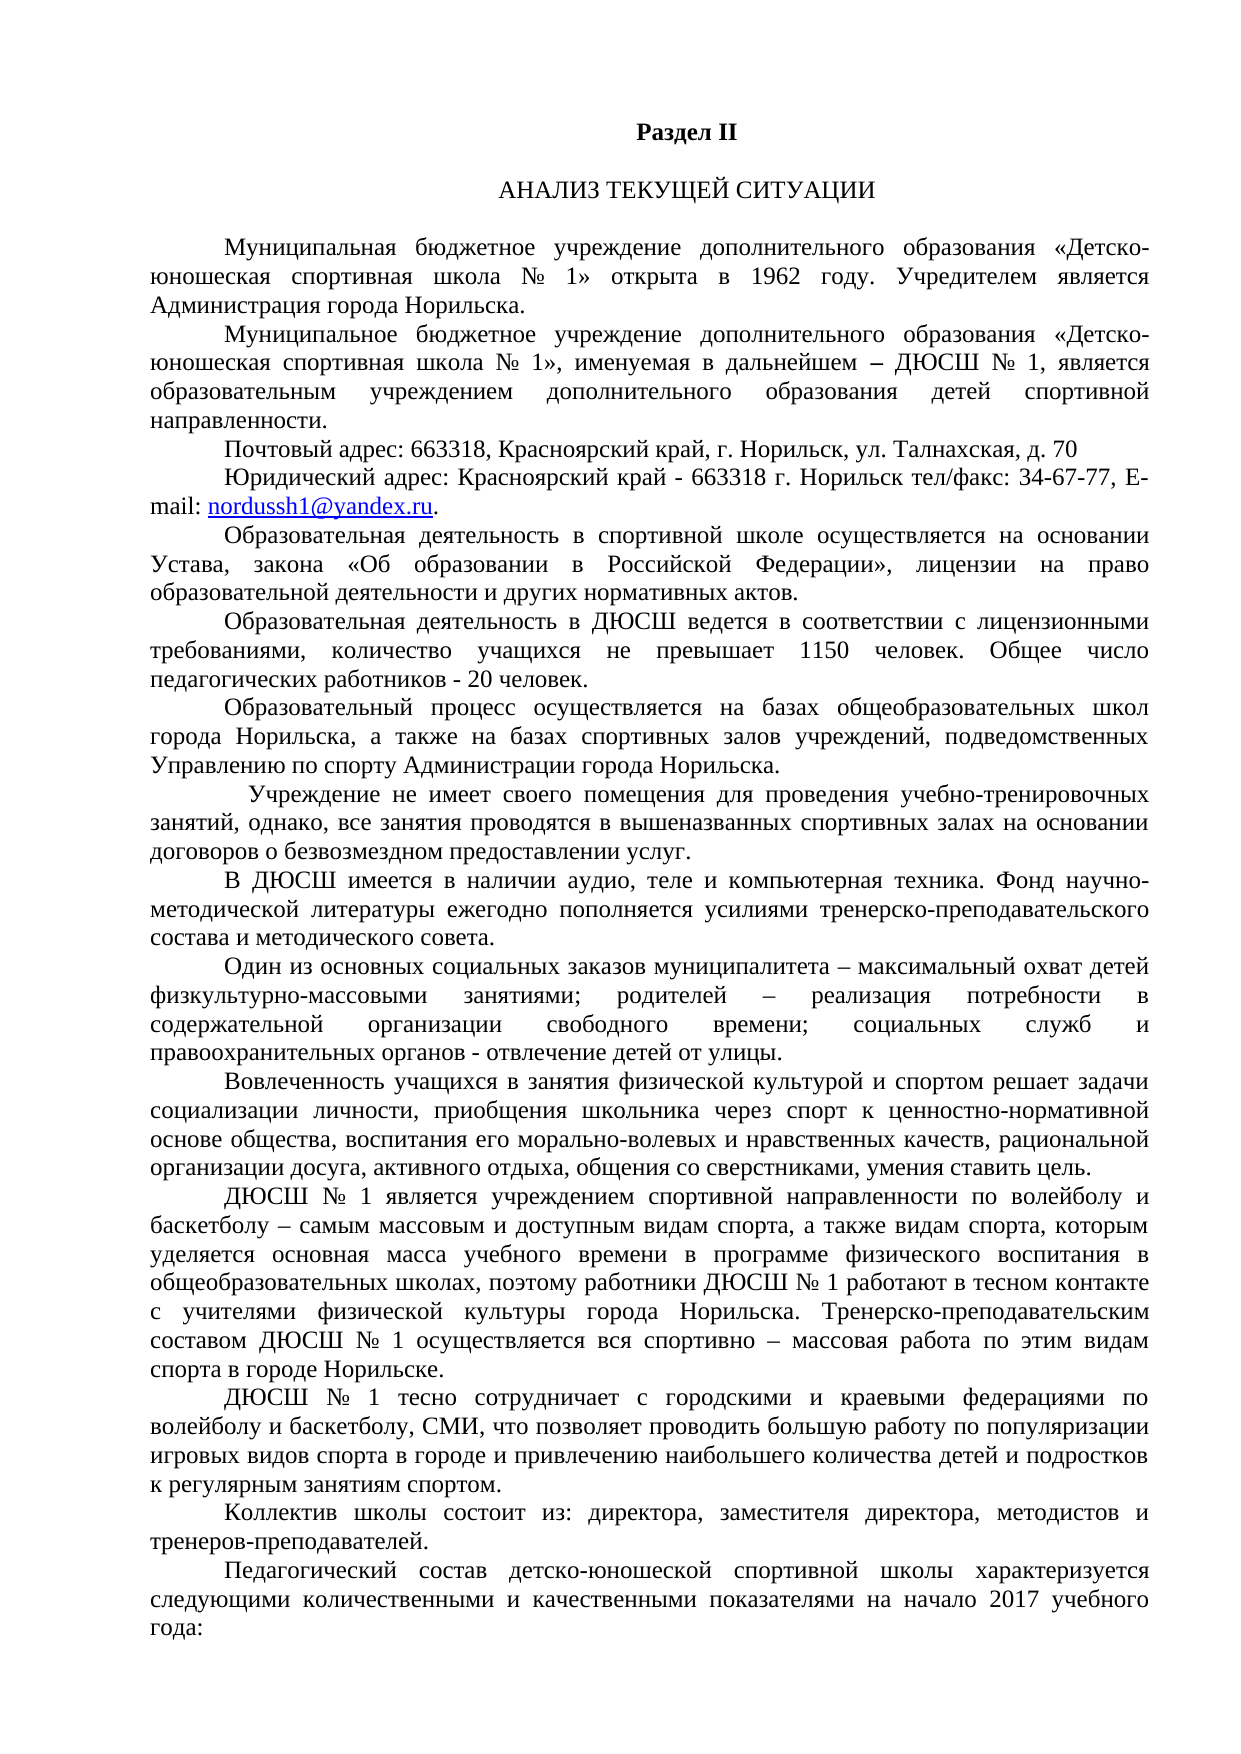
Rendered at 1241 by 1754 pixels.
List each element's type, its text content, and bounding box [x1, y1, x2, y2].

text Педагогический состав детско-юношеской спортивной школы характеризуется следующими количественными и качественными показателями на начало 2017 учебного года: [150, 1555, 1150, 1641]
text Образовательный процесс осуществляется на базах общеобразовательных школ города Норильска, а также на базах спортивных залов учреждений, подведомственных Управлению по спорту Администрации города Норильска. [150, 692, 1150, 779]
text Муниципальная бюджетное учреждение дополнительного образования «Детско-юношеская спортивная школа № 1» открыта в 1962 году. Учредителем является Администрация города Норильска. [150, 232, 1150, 319]
text Вовлеченность учащихся в занятия физической культурой и спортом решает задачи социализации личности, приобщения школьника через спорт к ценностно-нормативной основе общества, воспитания его морально-волевых и нравственных качеств, рациональной организации досуга, активного отдыха, общения со сверстниками, умения ставить цель. [150, 1066, 1150, 1181]
text В ДЮСШ имеется в наличии аудио, теле и компьютерная техника. Фонд научно-методической литературы ежегодно пополняется усилиями тренерско-преподавательского состава и методического совета. [150, 865, 1150, 951]
text АНАЛИЗ ТЕКУЩЕЙ СИТУАЦИИ [150, 175, 1150, 204]
text Коллектив школы состоит из: директора, заместителя директора, методистов и тренеров-преподавателей. [150, 1497, 1150, 1555]
text ДЮСШ № 1 тесно сотрудничает с городскими и краевыми федерациями по волейболу и баскетболу, СМИ, что позволяет проводить большую работу по популяризации игровых видов спорта в городе и привлечению наибольшего количества детей и подростков к регулярным занятиям спортом. [150, 1382, 1150, 1497]
text Почтовый адрес: 663318, Красноярский край, г. Норильск, ул. Талнахская, д. 70 [150, 434, 1150, 462]
text Образовательная деятельность в спортивной школе осуществляется на основании Устава, закона «Об образовании в Российской Федерации», лицензии на право образовательной деятельности и других нормативных актов. [150, 520, 1150, 606]
text Образовательная деятельность в ДЮСШ ведется в соответствии с лицензионными требованиями, количество учащихся не превышает 1150 человек. Общее число педагогических работников - 20 человек. [150, 606, 1150, 692]
text Учреждение не имеет своего помещения для проведения учебно-тренировочных занятий, однако, все занятия проводятся в вышеназванных спортивных залах на основании договоров о безвозмездном предоставлении услуг. [150, 779, 1150, 865]
text Один из основных социальных заказов муниципалитета – максимальный охват детей физкультурно-массовыми занятиями; родителей – реализация потребности в содержательной организации свободного времени; социальных служб и правоохранительных органов - отвлечение детей от улицы. [150, 951, 1150, 1066]
text Муниципальное бюджетное учреждение дополнительного образования «Детско-юношеская спортивная школа № 1», именуемая в дальнейшем – ДЮСШ № 1, является образовательным учреждением дополнительного образования детей спортивной направленности. [150, 319, 1150, 434]
text Юридический адрес: Красноярский край - 663318 г. Норильск тел/факс: 34-67-77, E-mail: nordussh1@yandex.ru. [150, 462, 1150, 520]
text Раздел II [150, 117, 1150, 146]
text ДЮСШ № 1 является учреждением спортивной направленности по волейболу и баскетболу – самым массовым и доступным видам спорта, а также видам спорта, которым уделяется основная масса учебного времени в программе физического воспитания в общеобразовательных школах, поэтому работники ДЮСШ № 1 работают в тесном контакте с учителями физической культуры города Норильска. Тренерско-преподавательским составом ДЮСШ № 1 осуществляется вся спортивно – массовая работа по этим видам спорта в городе Норильске. [150, 1181, 1150, 1382]
